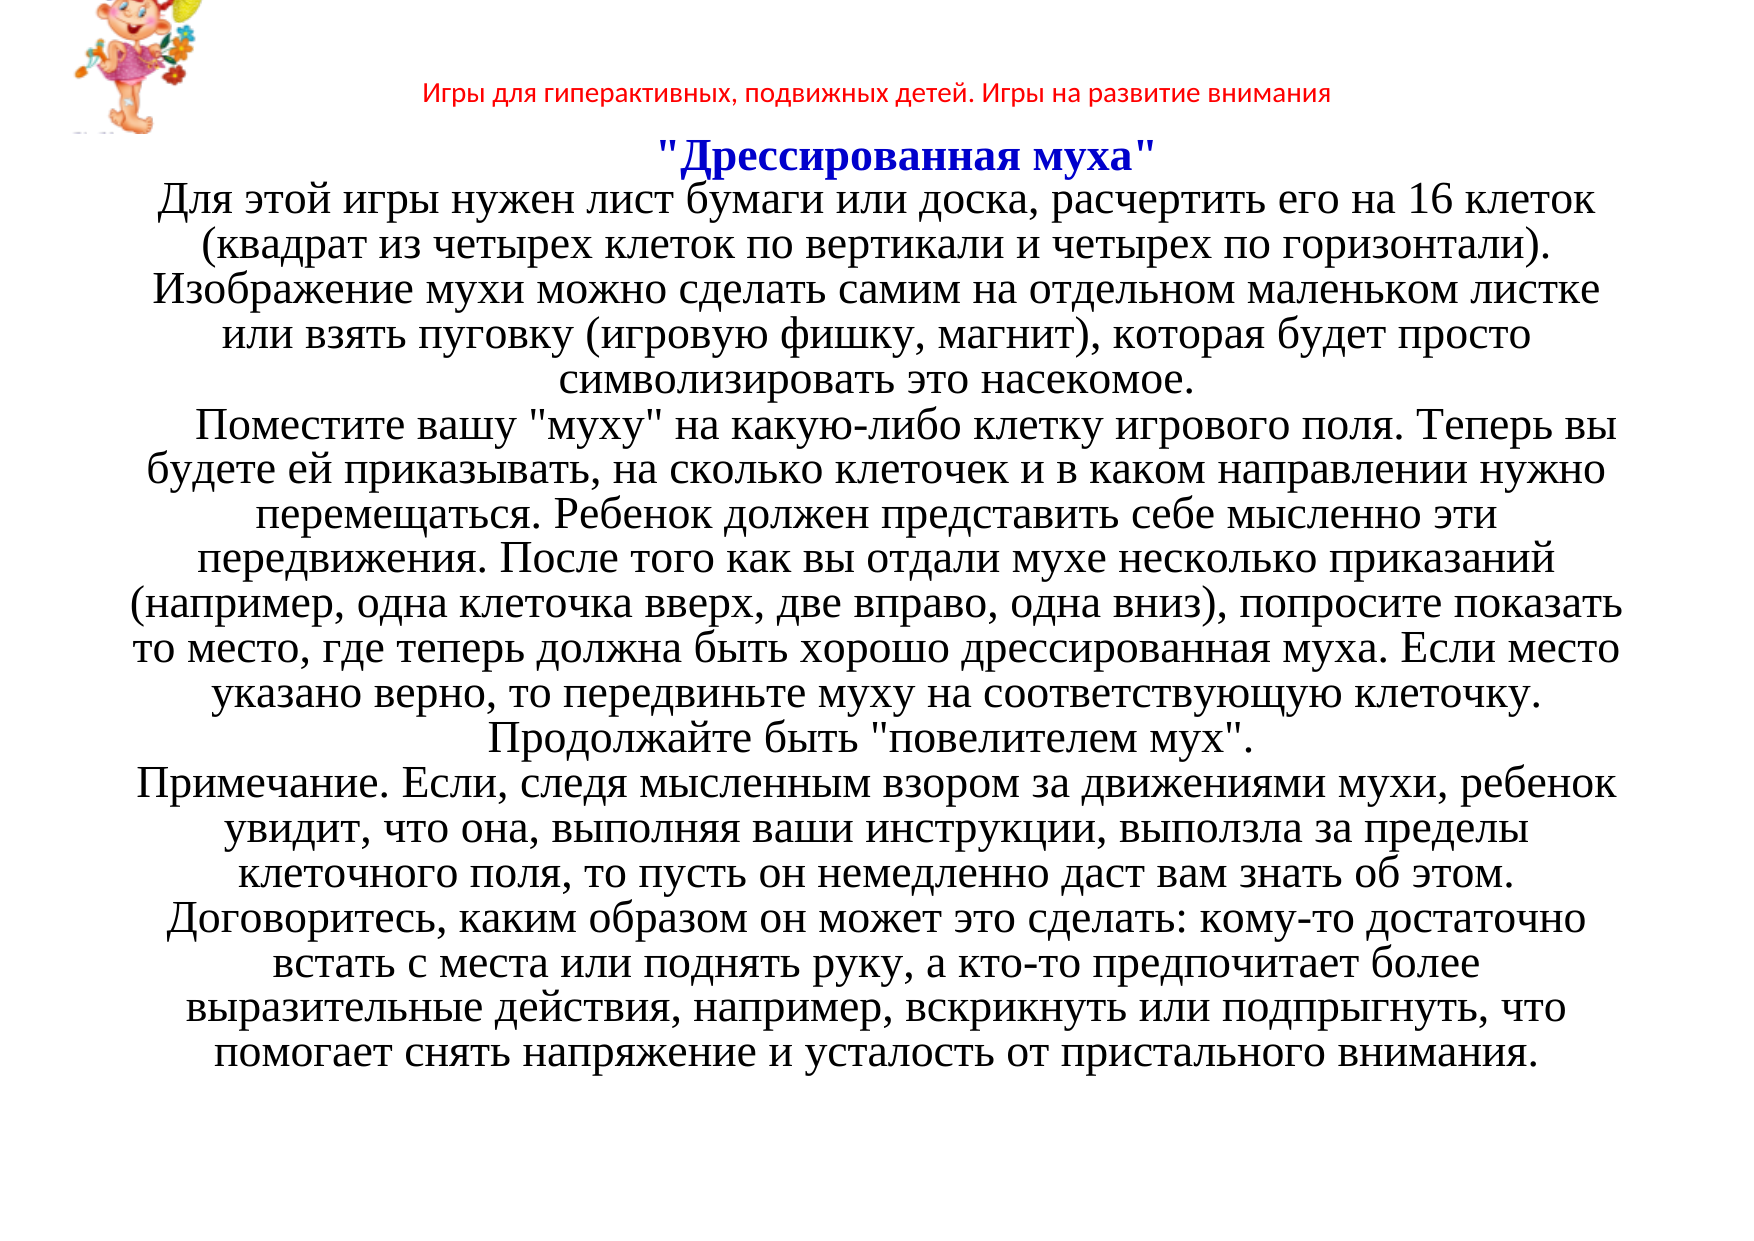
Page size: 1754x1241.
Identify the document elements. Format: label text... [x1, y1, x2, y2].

text "Дрессированная муха" Для этой игры нужен лист бумаги или доска, расчертить его на 16 клеток (квадрат из четырех клеток по вертикали и четырех по горизонтали). Изображение мухи можно сделать самим на отдельном маленьком листке или взять пуговку (игровую фишку, магнит), которая будет просто символизировать это насекомое. [118, 134, 1636, 403]
picture [71, 0, 208, 134]
text Поместите вашу "муху" на какую-либо клетку игрового поля. Теперь вы будете ей приказывать, на сколько клеточек и в каком направлении нужно перемещаться. Ребенок должен представить себе мысленно эти передвижения. После того как вы отдали мухе несколько приказаний (например, одна клеточка вверх, две вправо, одна вниз), попросите показать то место, где теперь должна быть хорошо дрессированная муха. Если место указано верно, то передвиньте муху на соответствующую клеточку. Продолжайте быть "повелителем мух". Примечание. Если, следя мысленным взором за движениями мухи, ребенок увидит, что она, выполняя ваши инструкции, выползла за пределы клеточного поля, то пусть он немедленно даст вам знать об этом. Договоритесь, каким образом он может это сделать: кому-то достаточно встать с места или поднять руку, а кто-то предпочитает более выразительные действия, например, вскрикнуть или подпрыгнуть, что помогает снять напряжение и усталость от пристального внимания. [118, 403, 1636, 1145]
